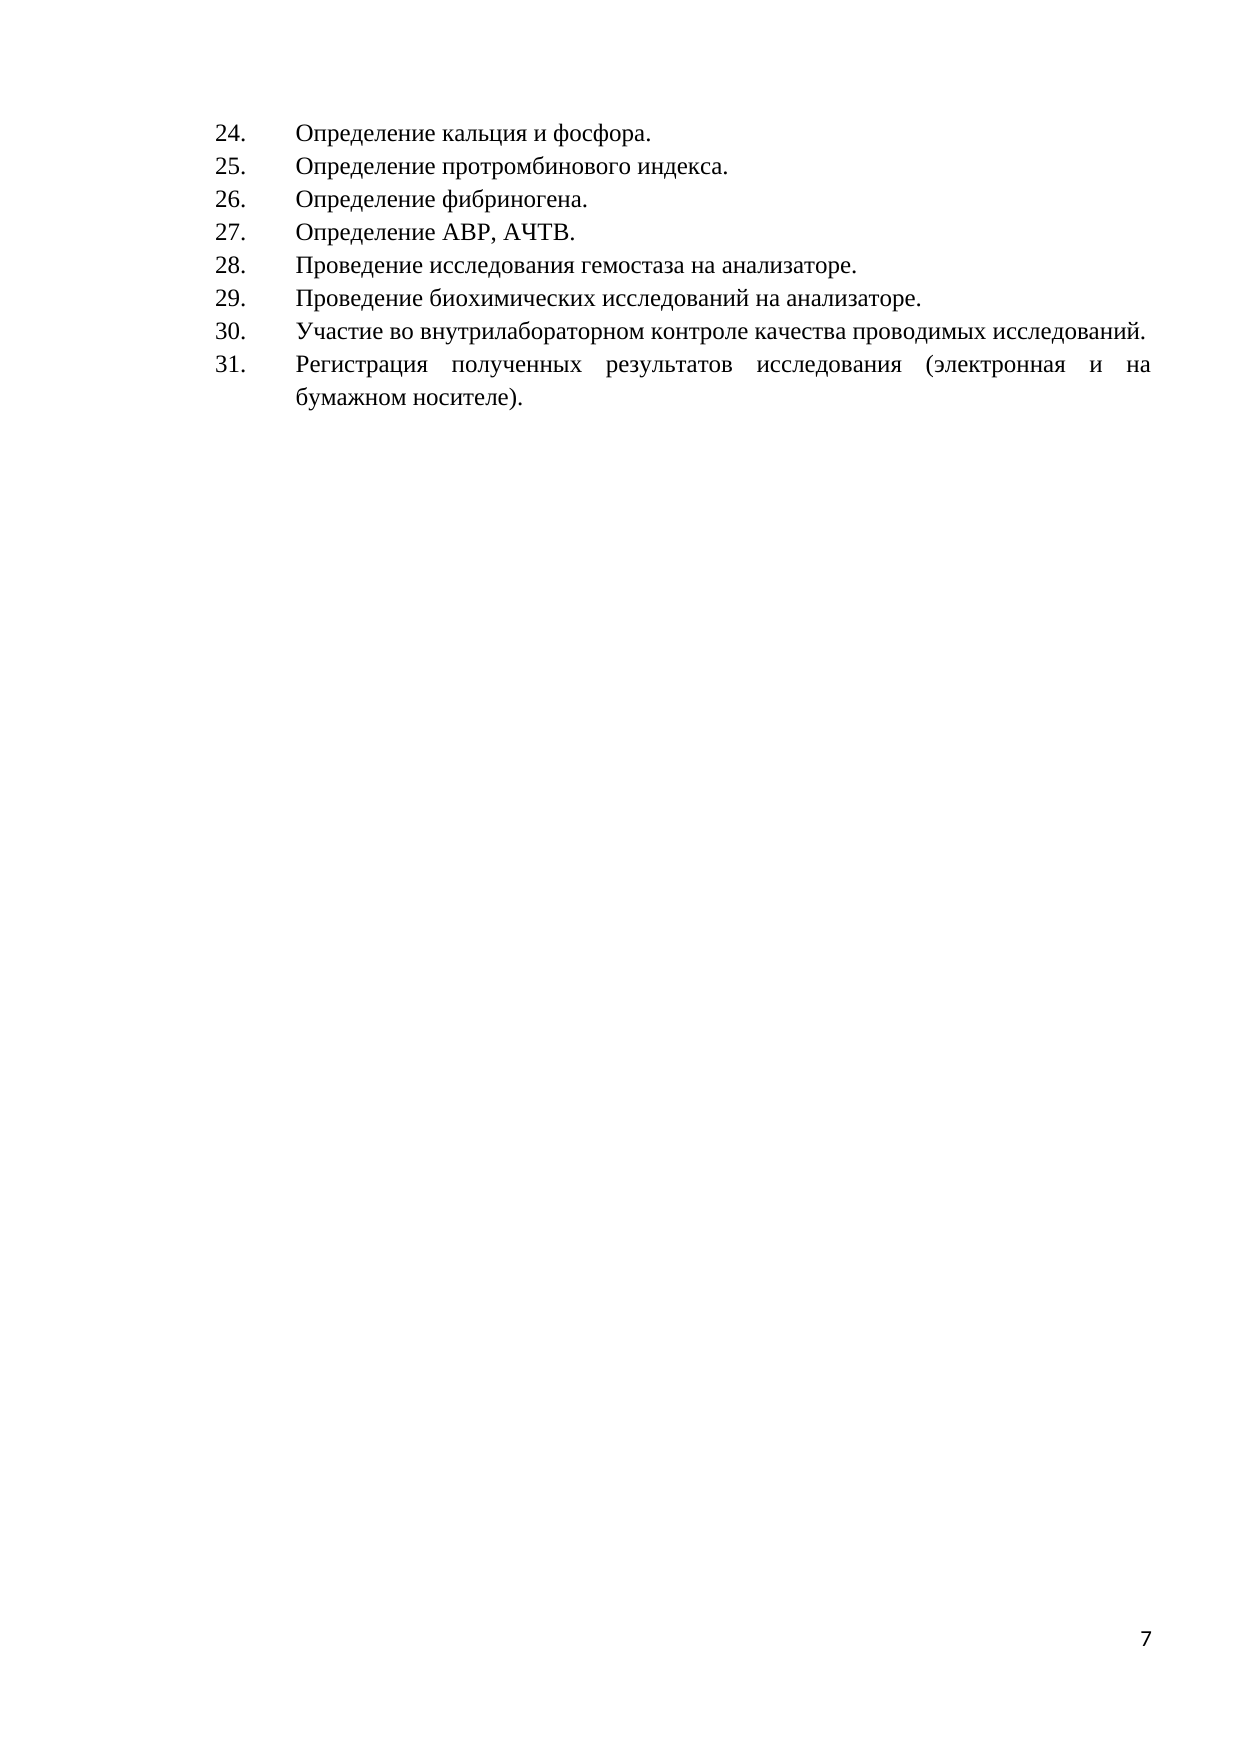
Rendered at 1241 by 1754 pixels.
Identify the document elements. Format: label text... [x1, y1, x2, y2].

list Определение протромбинового индекса. [215, 151, 1152, 180]
list Регистрация полученных результатов исследования (электронная и на бумажном носителе). [215, 349, 1152, 411]
list Проведение биохимических исследований на анализаторе. [215, 283, 1152, 312]
list Проведение исследования гемостаза на анализаторе. [215, 250, 1152, 279]
list Определение кальция и фосфора. [215, 118, 1152, 147]
list Участие во внутрилабораторном контроле качества проводимых исследований. [215, 316, 1152, 345]
list Определение АВР, АЧТВ. [215, 217, 1152, 246]
list Определение фибриногена. [215, 184, 1152, 213]
